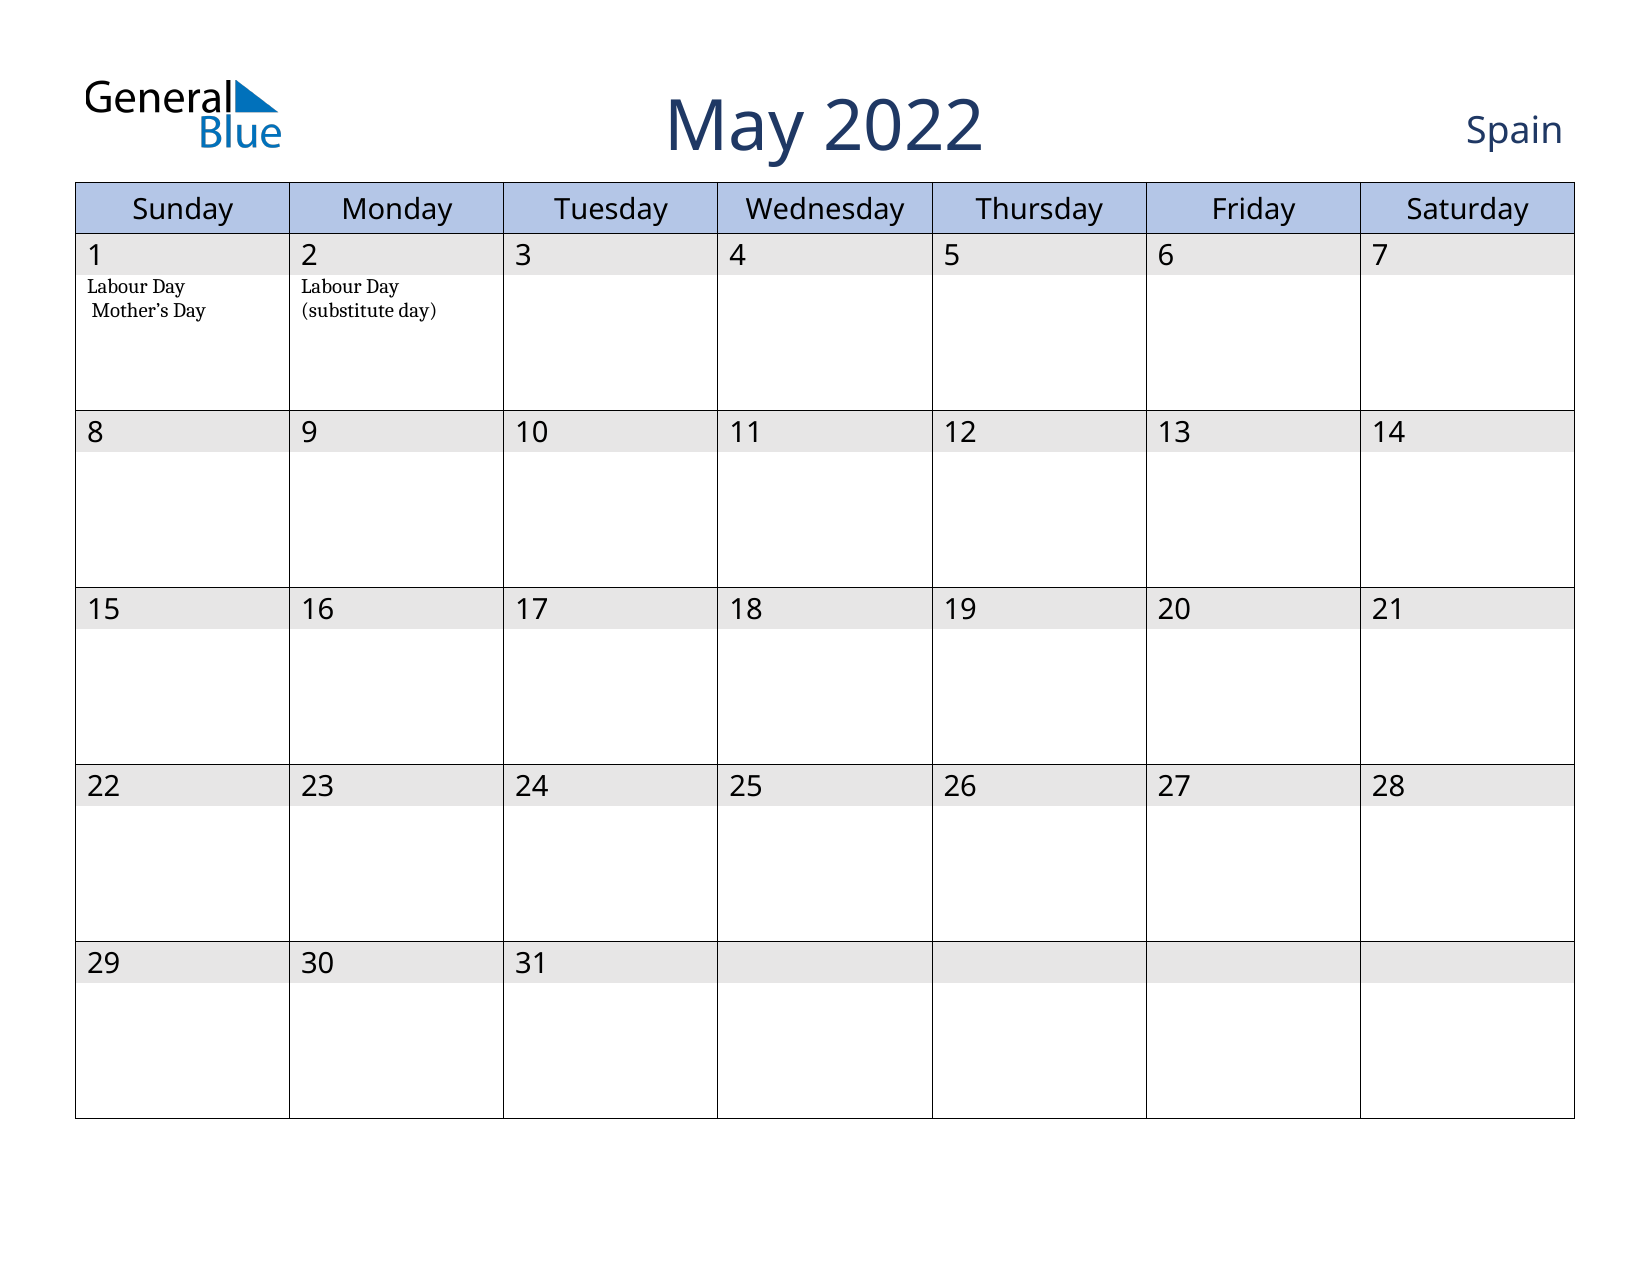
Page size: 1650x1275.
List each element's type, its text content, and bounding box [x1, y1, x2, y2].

table_cell [1147, 629, 1360, 764]
table_cell 5 [933, 234, 1146, 275]
table_cell 23 [290, 765, 503, 806]
table_cell [718, 942, 932, 983]
table_cell [76, 452, 289, 587]
table_cell [1147, 942, 1360, 983]
table_cell Wednesday [718, 183, 932, 233]
table_cell 21 [1361, 588, 1574, 629]
table_cell 9 [290, 411, 503, 452]
table_cell 1 [76, 234, 289, 275]
table_cell 16 [290, 588, 503, 629]
table_cell [504, 806, 717, 941]
table_cell [718, 452, 932, 587]
table_cell Saturday [1361, 183, 1574, 233]
table_cell [1361, 452, 1574, 587]
table_cell Friday [1147, 183, 1360, 233]
table_header [76, 75, 503, 182]
table_cell 12 [933, 411, 1146, 452]
table_cell 6 [1147, 234, 1360, 275]
table_cell [1147, 452, 1360, 587]
picture [86, 80, 281, 148]
table_cell Tuesday [504, 183, 717, 233]
table_cell 2 [290, 234, 503, 275]
table_cell [933, 942, 1146, 983]
table_cell [504, 629, 717, 764]
table_cell [504, 275, 717, 410]
table_cell [1361, 942, 1574, 983]
table_cell [290, 629, 503, 764]
table_cell [1361, 806, 1574, 941]
table_cell 13 [1147, 411, 1360, 452]
table_cell [76, 983, 289, 1118]
table_cell [1361, 629, 1574, 764]
table_cell Monday [290, 183, 503, 233]
table_cell [290, 983, 503, 1118]
table_cell [1361, 275, 1574, 410]
table_cell 19 [933, 588, 1146, 629]
table_cell [504, 983, 717, 1118]
table_cell 28 [1361, 765, 1574, 806]
table_cell [290, 452, 503, 587]
table_cell [933, 275, 1146, 410]
table_cell Labour Day (substitute day) [290, 275, 503, 410]
table_cell Labour Day Mother’s Day [76, 275, 289, 410]
table_cell 4 [718, 234, 932, 275]
table_cell [76, 629, 289, 764]
table_cell Thursday [933, 183, 1146, 233]
table_cell 25 [718, 765, 932, 806]
table_cell 31 [504, 942, 717, 983]
table_cell [1147, 806, 1360, 941]
table_cell 24 [504, 765, 717, 806]
table_cell 17 [504, 588, 717, 629]
table_cell [933, 806, 1146, 941]
table_cell [718, 275, 932, 410]
table_cell 18 [718, 588, 932, 629]
table_cell 10 [504, 411, 717, 452]
table_cell 30 [290, 942, 503, 983]
table_cell [290, 806, 503, 941]
table_cell 27 [1147, 765, 1360, 806]
table_cell [76, 806, 289, 941]
table_cell 15 [76, 588, 289, 629]
table_cell [1361, 983, 1574, 1118]
table_cell [718, 806, 932, 941]
table_cell 26 [933, 765, 1146, 806]
table_cell 22 [76, 765, 289, 806]
table_cell 29 [76, 942, 289, 983]
table_header May 2022 [504, 75, 1146, 182]
table_cell [933, 629, 1146, 764]
table_cell 3 [504, 234, 717, 275]
table_cell 11 [718, 411, 932, 452]
table_cell [718, 629, 932, 764]
table_cell [718, 983, 932, 1118]
table_header Spain [1146, 75, 1574, 182]
table_cell Sunday [76, 183, 289, 233]
table_cell 8 [76, 411, 289, 452]
table_cell [1147, 983, 1360, 1118]
table_cell [1147, 275, 1360, 410]
table_cell [933, 983, 1146, 1118]
table_cell [504, 452, 717, 587]
table_cell 20 [1147, 588, 1360, 629]
table_cell 7 [1361, 234, 1574, 275]
table_cell 14 [1361, 411, 1574, 452]
table_cell [933, 452, 1146, 587]
